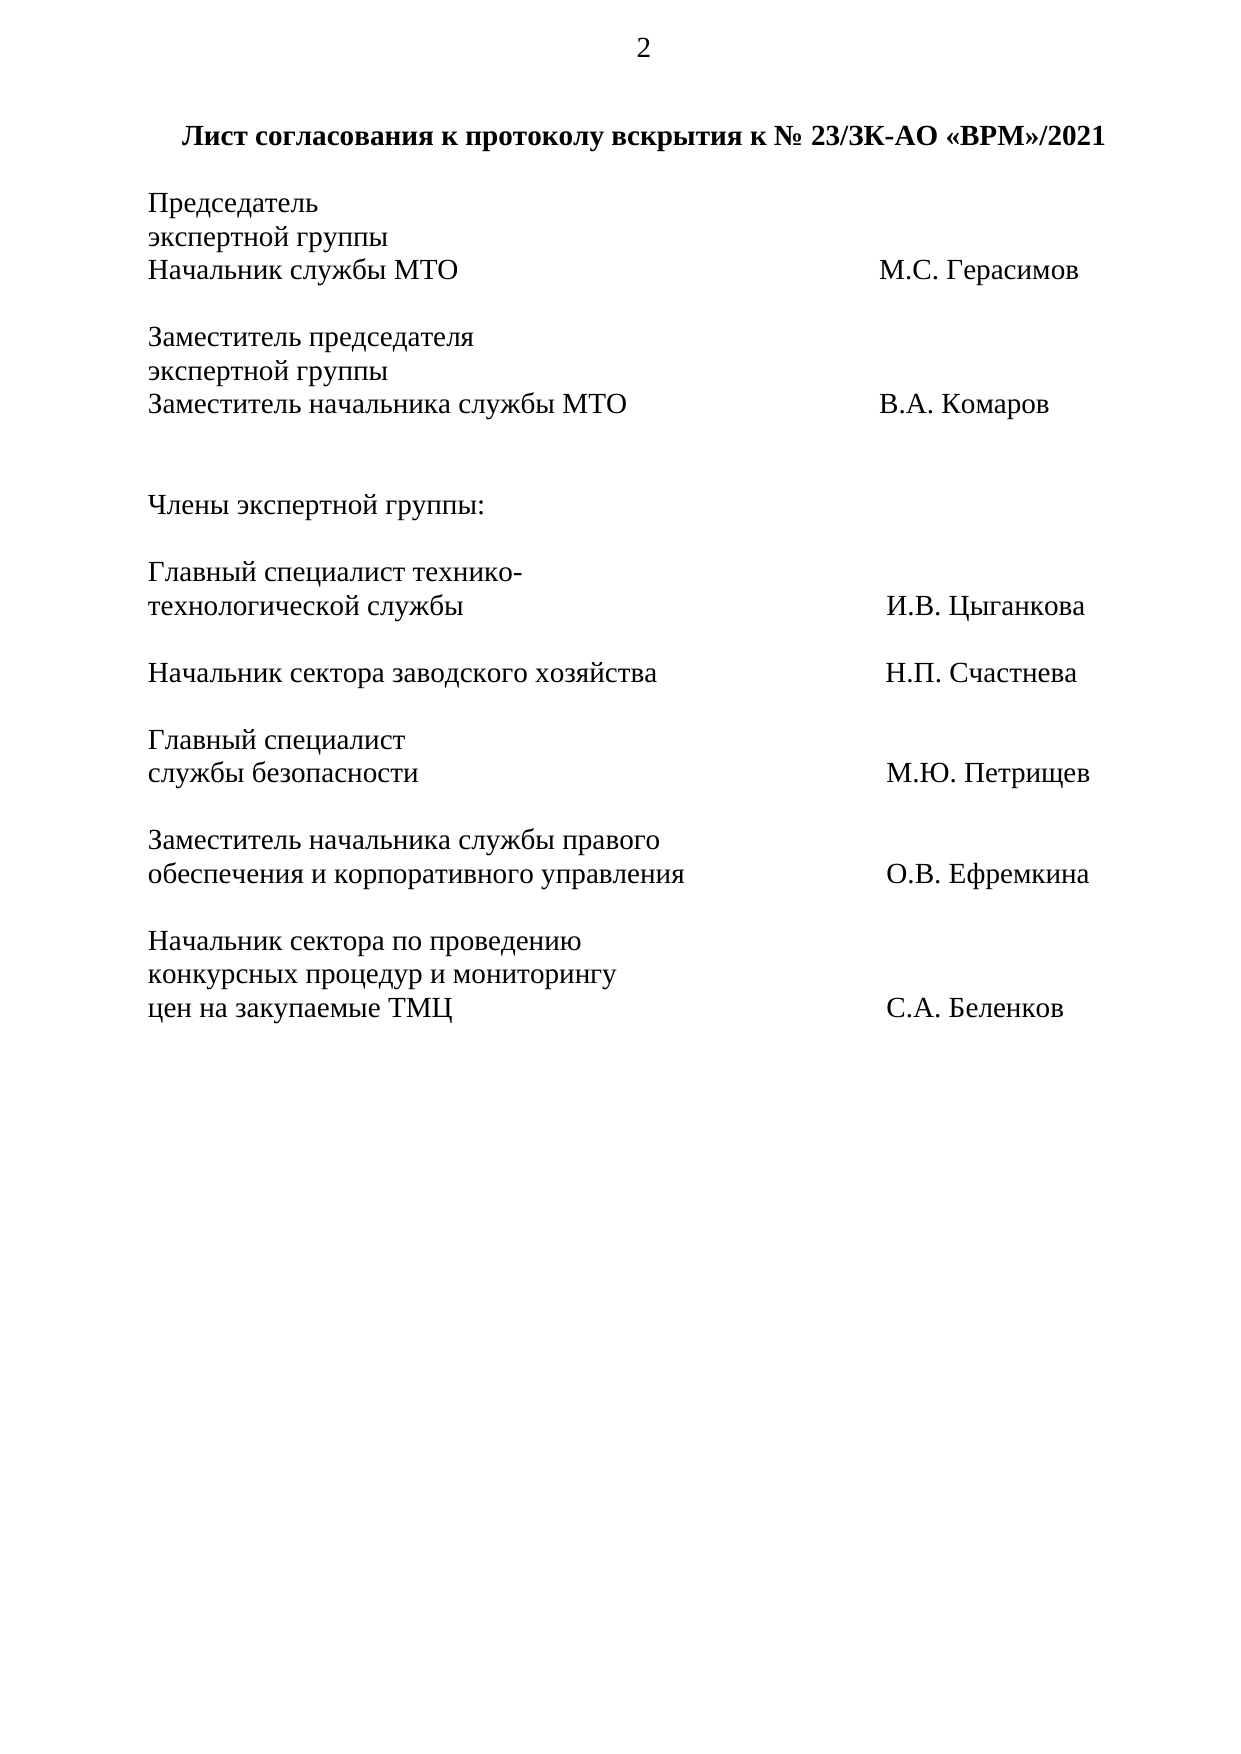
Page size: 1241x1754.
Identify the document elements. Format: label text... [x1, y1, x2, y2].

text Главный специалист [148, 722, 1140, 755]
text Заместитель председателя [148, 319, 1140, 353]
text Начальник службы МТО М.С. Герасимов [148, 252, 1140, 286]
text экспертной группы [148, 219, 1140, 252]
text Заместитель начальника службы правого [148, 822, 1140, 856]
text Начальник сектора заводского хозяйства Н.П. Счастнева [148, 655, 1140, 688]
text службы безопасности М.Ю. Петрищев [148, 755, 1140, 789]
text технологической службы И.В. Цыганкова [148, 588, 1140, 621]
text экспертной группы [148, 353, 1140, 386]
text Лист согласования к протоколу вскрытия к № 23/ЗК-АО «ВРМ»/2021 [148, 118, 1140, 152]
text конкурсных процедур и мониторингу [148, 957, 1140, 990]
text Заместитель начальника службы МТО В.А. Комаров [148, 386, 1140, 420]
text Члены экспертной группы: [148, 487, 1140, 521]
text Председатель [148, 185, 1140, 219]
text Начальник сектора по проведению [148, 923, 1140, 957]
text Главный специалист технико- [148, 554, 1140, 588]
text обеспечения и корпоративного управления О.В. Ефремкина [148, 856, 1140, 889]
text цен на закупаемые ТМЦ С.А. Беленков [148, 990, 1140, 1024]
